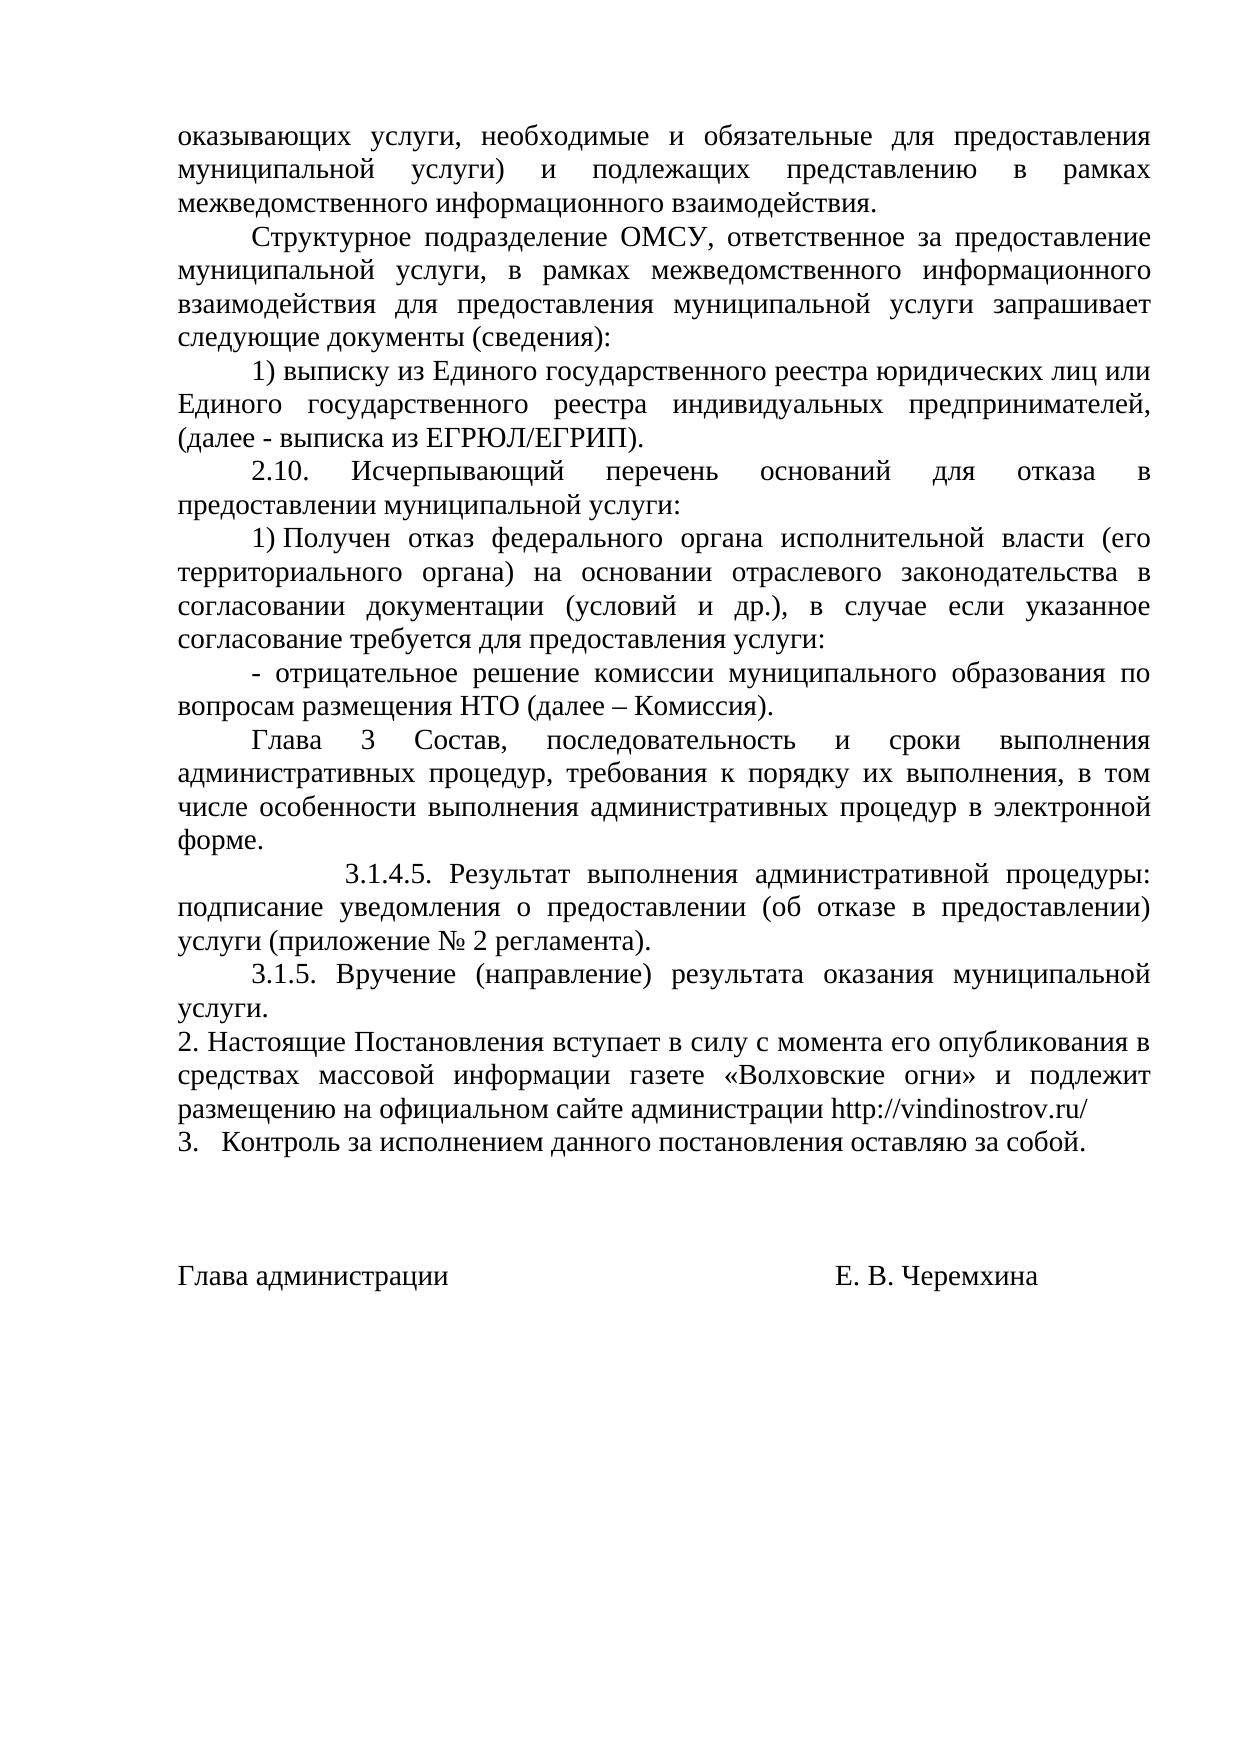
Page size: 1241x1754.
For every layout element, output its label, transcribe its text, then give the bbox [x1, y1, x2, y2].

text 3. Контроль за исполнением данного постановления оставляю за собой. [177, 1124, 1152, 1158]
text 3.1.4.5. Результат выполнения административной процедуры: подписание уведомления о предоставлении (об отказе в предоставлении) услуги (приложение № 2 регламента). [177, 856, 1152, 957]
text - отрицательное решение комиссии муниципального образования по вопросам размещения НТО (далее – Комиссия). [177, 655, 1152, 722]
text Глава 3 Состав, последовательность и сроки выполнения административных процедур, требования к порядку их выполнения, в том числе особенности выполнения административных процедур в электронной форме. [177, 722, 1152, 856]
text 2. Настоящие Постановления вступает в силу с момента его опубликования в средствах массовой информации газете «Волховские огни» и подлежит размещению на официальном сайте администрации http://vindinostrov.ru/ [177, 1024, 1152, 1124]
text 1) Получен отказ федерального органа исполнительной власти (его территориального органа) на основании отраслевого законодательства в согласовании документации (условий и др.), в случае если указанное согласование требуется для предоставления услуги: [177, 521, 1152, 655]
text 3.1.5. Вручение (направление) результата оказания муниципальной услуги. [177, 957, 1152, 1024]
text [177, 118, 1152, 219]
text Структурное подразделение ОМСУ, ответственное за предоставление муниципальной услуги, в рамках межведомственного информационного взаимодействия для предоставления муниципальной услуги запрашивает следующие документы (сведения): [177, 219, 1152, 353]
text 2.10. Исчерпывающий перечень оснований для отказа в предоставлении муниципальной услуги: [177, 453, 1152, 521]
text Глава администрации Е. В. Черемхина [177, 1258, 1152, 1292]
text 1) выписку из Единого государственного реестра юридических лиц или Единого государственного реестра индивидуальных предпринимателей, (далее - выписка из ЕГРЮЛ/ЕГРИП). [177, 353, 1152, 453]
